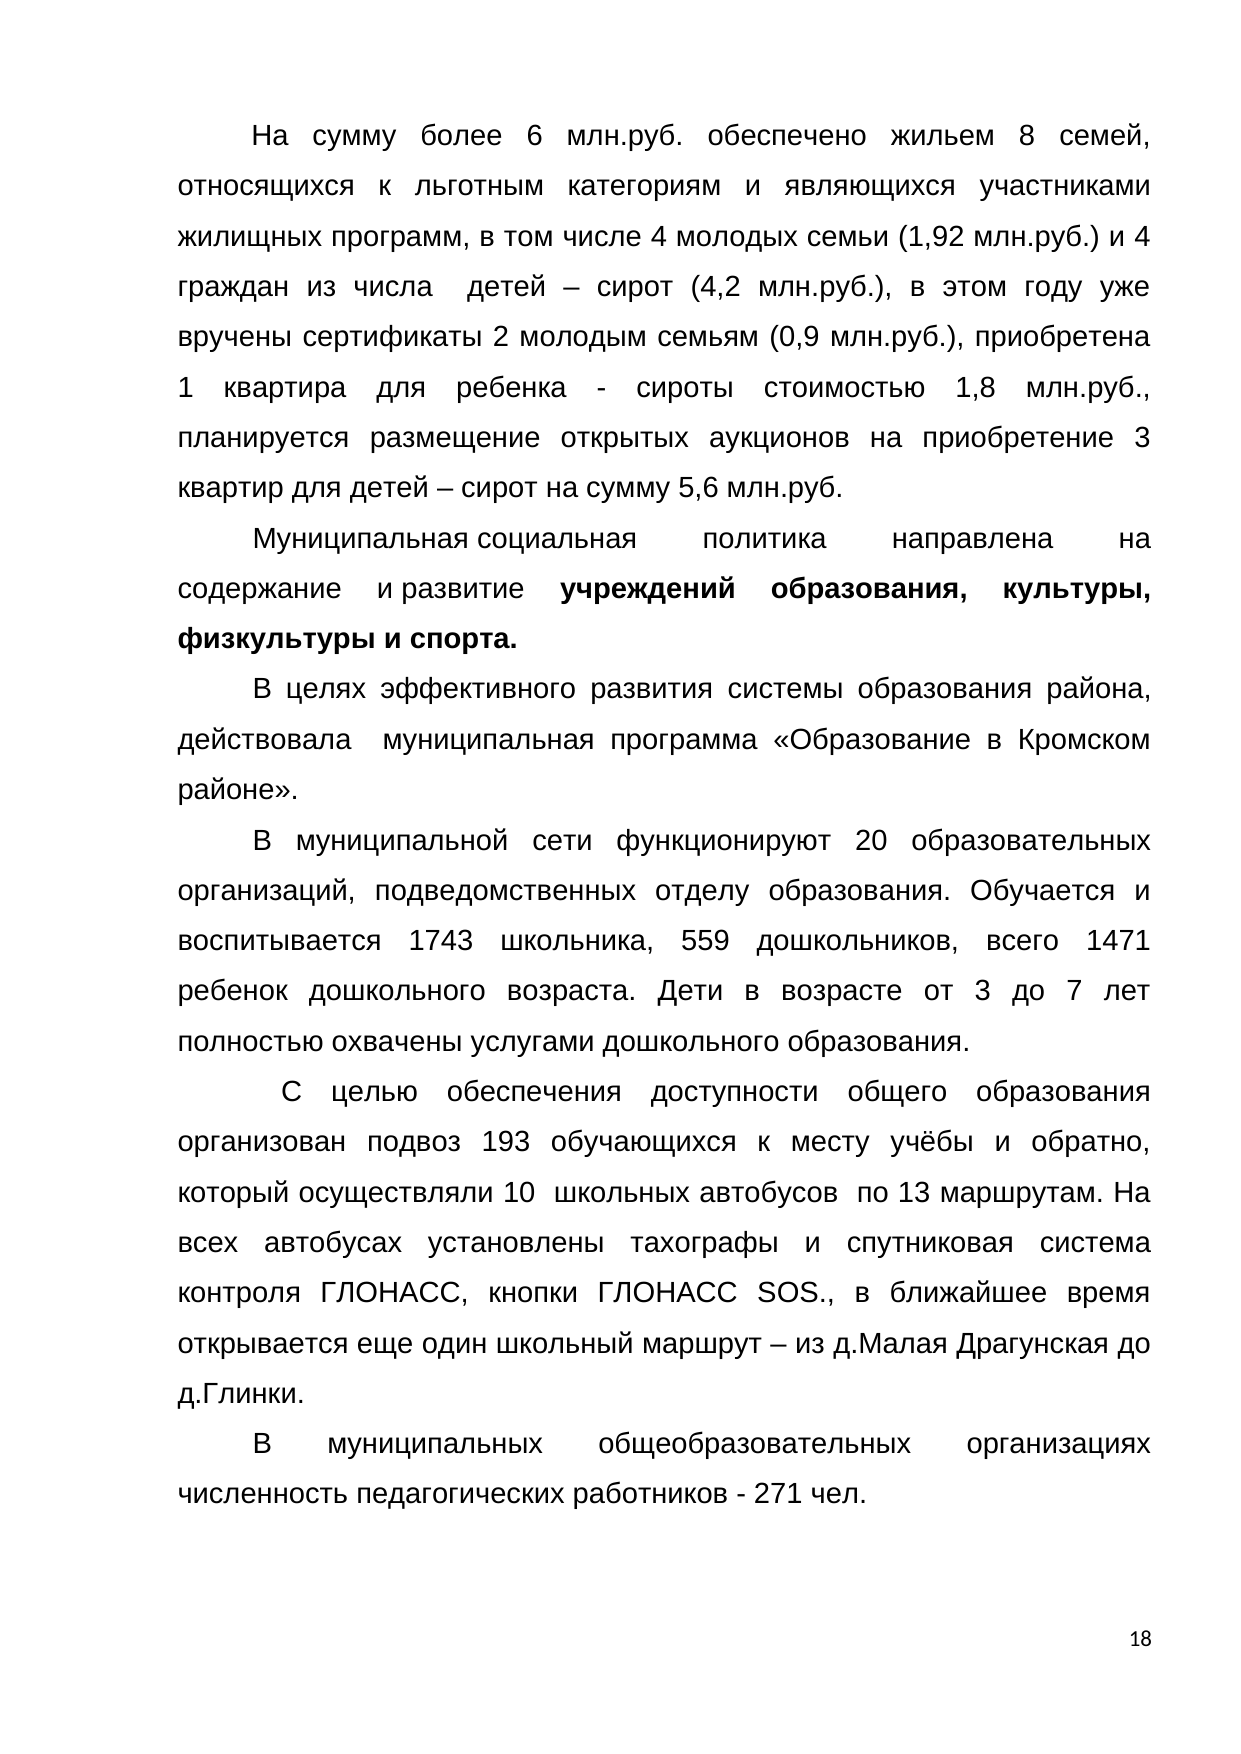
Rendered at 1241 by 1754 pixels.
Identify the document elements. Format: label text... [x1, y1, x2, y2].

text С целью обеспечения доступности общего образования организован подвоз 193 обучающихся к месту учёбы и обратно, который осуществляли 10 школьных автобусов по 13 маршрутам. На всех автобусах установлены тахографы и спутниковая система контроля ГЛОНАСС, кнопки ГЛОНАСС SOS., в ближайшее время открывается еще один школьный маршрут – из д.Малая Драгунская до д.Глинки. [177, 1074, 1152, 1409]
text В муниципальных общеобразовательных организациях численность педагогических работников - 271 чел. [177, 1426, 1152, 1510]
text В целях эффективного развития системы образования района, действовала муниципальная программа «Образование в Кромском районе». [177, 672, 1152, 806]
text В муниципальной сети функционируют 20 образовательных организаций, подведомственных отделу образования. Обучается и воспитывается 1743 школьника, 559 дошкольников, всего 1471 ребенок дошкольного возраста. Дети в возрасте от 3 до 7 лет полностью охвачены услугами дошкольного образования. [177, 822, 1152, 1057]
text Муниципальная социальная политика направлена на содержание и развитие учреждений образования, культуры, физкультуры и спорта. [177, 521, 1152, 655]
text На сумму более 6 млн.руб. обеспечено жильем 8 семей, относящихся к льготным категориям и являющихся участниками жилищных программ, в том числе 4 молодых семьи (1,92 млн.руб.) и 4 граждан из числа детей – сирот (4,2 млн.руб.), в этом году уже вручены сертификаты 2 молодым семьям (0,9 млн.руб.), приобретена 1 квартира для ребенка - сироты стоимостью 1,8 млн.руб., планируется размещение открытых аукционов на приобретение 3 квартир для детей – сирот на сумму 5,6 млн.руб. [177, 118, 1152, 504]
